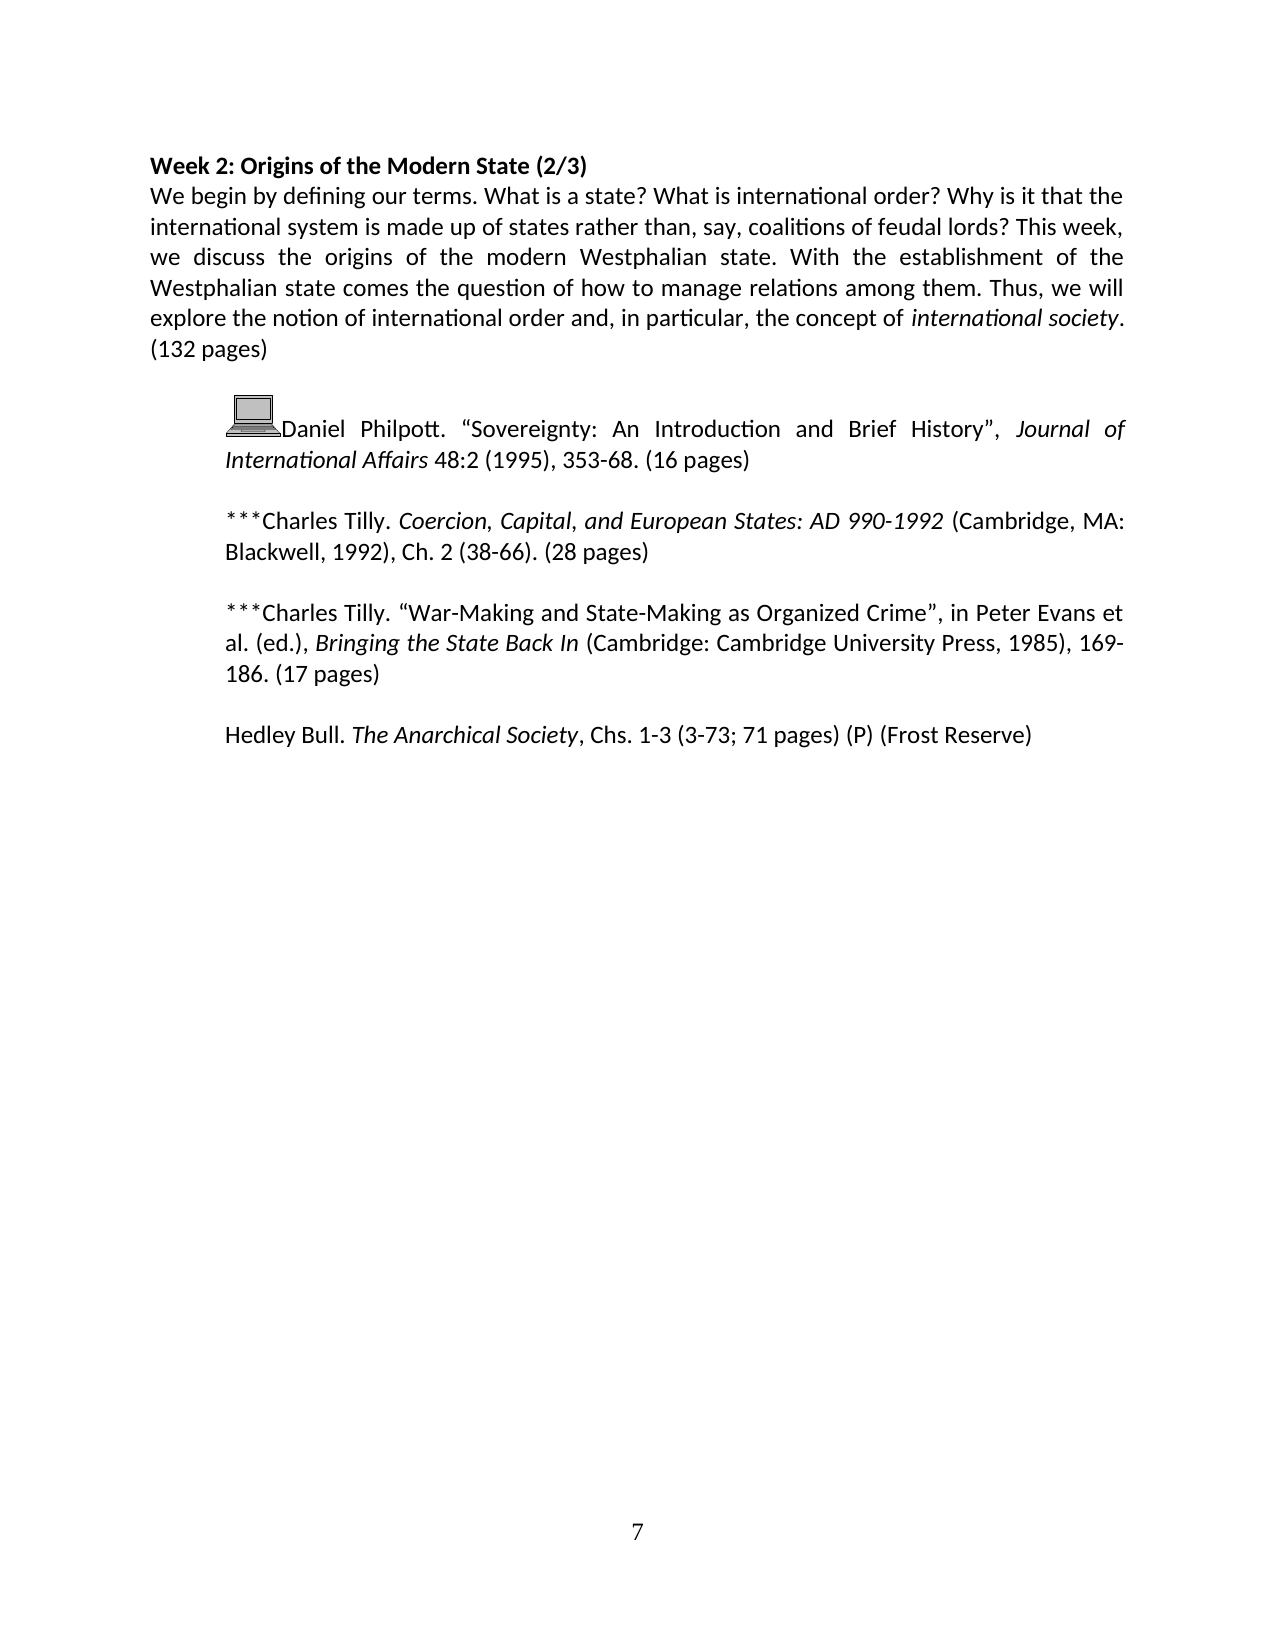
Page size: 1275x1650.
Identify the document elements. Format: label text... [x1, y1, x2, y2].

text ***Charles Tilly. Coercion, Capital, and European States: AD 990-1992 (Cambridge, MA: Blackwell, 1992), Ch. 2 (38-66). (28 pages) [225, 505, 1125, 566]
text We begin by defining our terms. What is a state? What is international order? Why is it that the international system is made up of states rather than, say, coalitions of feudal lords? This week, we discuss the origins of the modern Westphalian state. With the establishment of the Westphalian state comes the question of how to manage relations among them. Thus, we will explore the notion of international order and, in particular, the concept of international society. (132 pages) [150, 181, 1125, 364]
text Hedley Bull. The Anarchical Society, Chs. 1-3 (3-73; 71 pages) (P) (Frost Reserve) [225, 719, 1125, 749]
text ***Charles Tilly. “War-Making and State-Making as Organized Crime”, in Peter Evans et al. (ed.), Bringing the State Back In (Cambridge: Cambridge University Press, 1985), 169-186. (17 pages) [225, 597, 1125, 688]
text Daniel Philpott. “Sovereignty: An Introduction and Brief History”, Journal of International Affairs 48:2 (1995), 353-68. (16 pages) [225, 394, 1125, 475]
text Week 2: Origins of the Modern State (2/3) [150, 150, 1125, 181]
